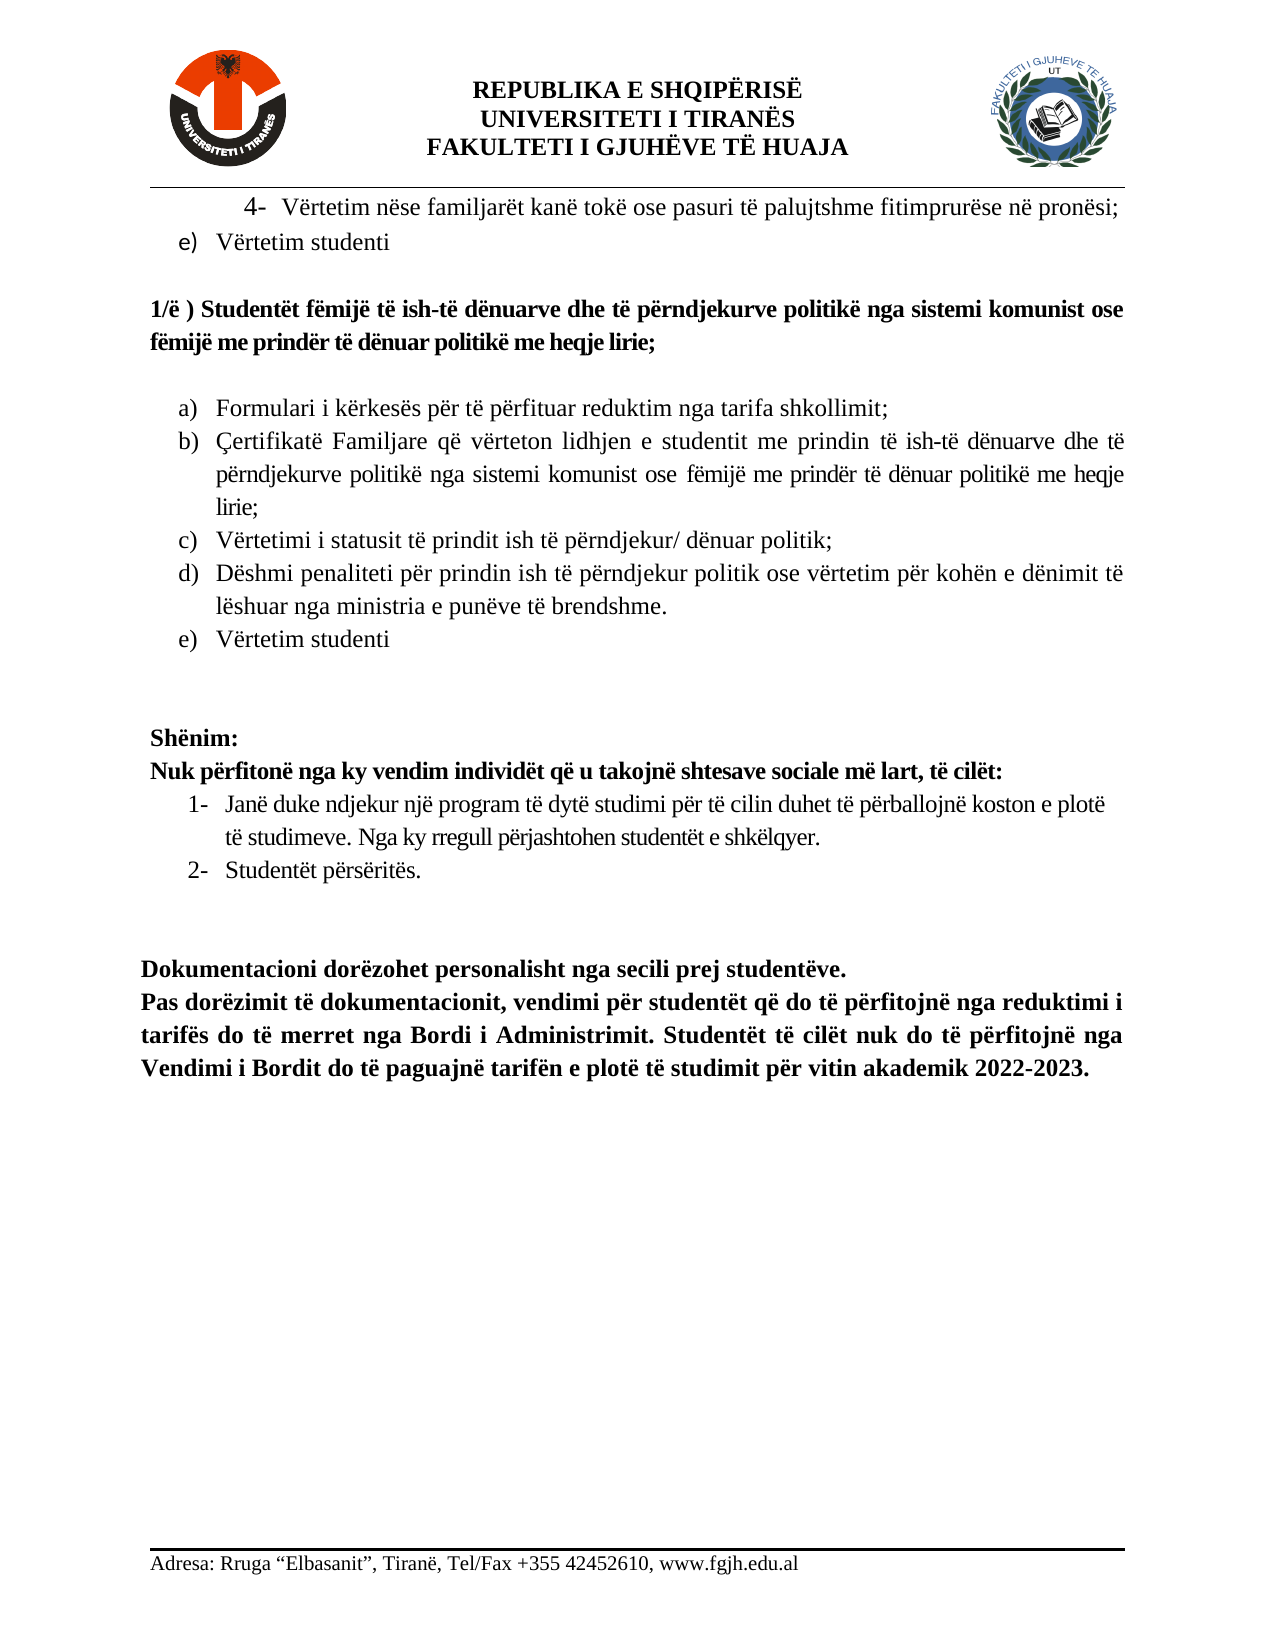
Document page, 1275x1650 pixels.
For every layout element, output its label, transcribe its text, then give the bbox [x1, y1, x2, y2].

list 1/ë ) Studentët fëmijë të ish-të dënuarve dhe të përndjekurve politikë nga sistemi komunist ose fëmijë me prindër të dënuar politikë me heqje lirie; [150, 294, 1125, 356]
list Janë duke ndjekur një program të dytë studimi për të cilin duhet të përballojnë koston e plotë të studimeve. Nga ky rregull përjashtohen studentët e shkëlqyer. [187, 789, 1125, 851]
list Vërtetim studenti [178, 624, 1125, 653]
list Shënim: [150, 723, 1125, 752]
list Vërtetimi i statusit të prindit ish të përndjekur/ dënuar politik; [178, 525, 1125, 554]
list Dokumentacioni dorëzohet personalisht nga secili prej studentëve. [141, 954, 1125, 983]
list Dëshmi penaliteti për prindin ish të përndjekur politik ose vërtetim për kohën e dënimit të lëshuar nga ministria e punëve të brendshme. [178, 558, 1125, 620]
list Çertifikatë Familjare që vërteton lidhjen e studentit me prindin të ish-të dënuarve dhe të përndjekurve politikë nga sistemi komunist ose fëmijë me prindër të dënuar politikë me heqje lirie; [178, 426, 1125, 521]
picture [989, 53, 1118, 166]
list Nuk përfitonë nga ky vendim individët që u takojnë shtesave sociale më lart, të cilët: [150, 756, 1125, 785]
list Vërtetim studenti [178, 226, 1125, 256]
list Vërtetim nëse familjarët kanë tokë ose pasuri të palujtshme fitimprurëse në pronësi; [244, 190, 1125, 221]
list Pas dorëzimit të dokumentacionit, vendimi për studentët që do të përfitojnë nga reduktimi i tarifës do të merret nga Bordi i Administrimit. Studentët të cilët nuk do të përfitojnë nga Vendimi i Bordit do të paguajnë tarifën e plotë të studimit për vitin akademik 2022-2023. [141, 987, 1125, 1082]
list Studentët përsëritës. [187, 855, 1125, 884]
list Formulari i kërkesës për të përfituar reduktim nga tarifa shkollimit; [178, 393, 1125, 422]
